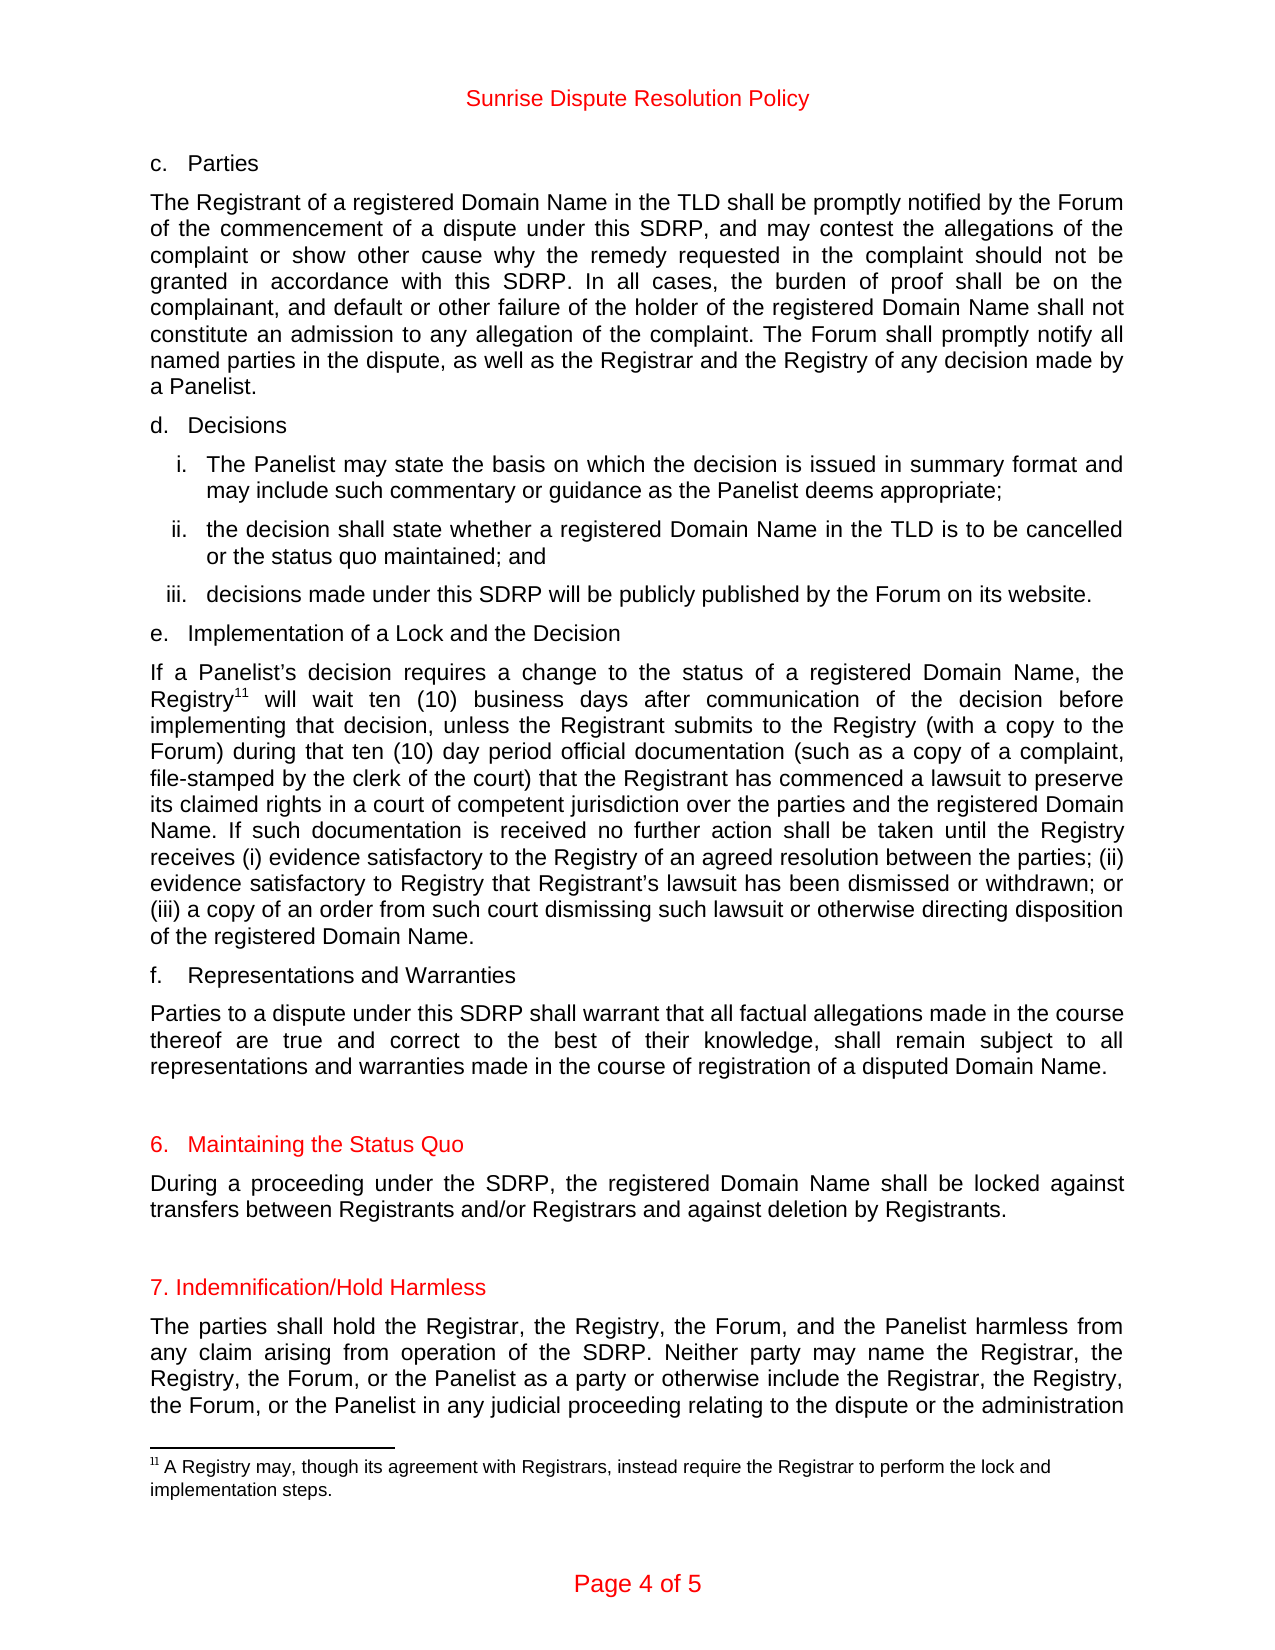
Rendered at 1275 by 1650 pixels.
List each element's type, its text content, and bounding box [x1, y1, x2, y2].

text If a Panelist’s decision requires a change to the status of a registered Domain Name, the Registry will wait ten (10) business days after communication of the decision before implementing that decision, unless the Registrant submits to the Registry (with a copy to the Forum) during that ten (10) day period official documentation (such as a copy of a complaint, file-stamped by the clerk of the court) that the Registrant has commenced a lawsuit to preserve its claimed rights in a court of competent jurisdiction over the parties and the registered Domain Name. If such documentation is received no further action shall be taken until the Registry receives (i) evidence satisfactory to the Registry of an agreed resolution between the parties; (ii) evidence satisfactory to Registry that Registrant’s lawsuit has been dismissed or withdrawn; or (iii) a copy of an order from such court dismissing such lawsuit or otherwise directing disposition of the registered Domain Name. [150, 659, 1125, 949]
subtitle 7. Indemnification/Hold Harmless [150, 1274, 1125, 1300]
text The Registrant of a registered Domain Name in the TLD shall be promptly notified by the Forum of the commencement of a dispute under this SDRP, and may contest the allegations of the complaint or show other cause why the remedy requested in the complaint should not be granted in accordance with this SDRP. In all cases, the burden of proof shall be on the complainant, and default or other failure of the holder of the registered Domain Name shall not constitute an admission to any allegation of the complaint. The Forum shall promptly notify all named parties in the dispute, as well as the Registrar and the Registry of any decision made by a Panelist. [150, 189, 1125, 400]
list The Panelist may state the basis on which the decision is issued in summary format and may include such commentary or guidance as the Panelist deems appropriate; [187, 451, 1125, 504]
subtitle Implementation of a Lock and the Decision [150, 620, 1125, 647]
list the decision shall state whether a registered Domain Name in the TLD is to be cancelled or the status quo maintained; and [187, 516, 1125, 569]
subtitle Parties [150, 150, 1125, 176]
text During a proceeding under the SDRP, the registered Domain Name shall be locked against transfers between Registrants and/or Registrars and against deletion by Registrants. [150, 1170, 1125, 1222]
subtitle Decisions [150, 412, 1125, 438]
text Parties to a dispute under this SDRP shall warrant that all factual allegations made in the course thereof are true and correct to the best of their knowledge, shall remain subject to all representations and warranties made in the course of registration of a disputed Domain Name. [150, 1000, 1125, 1079]
subtitle 6. Maintaining the Status Quo [150, 1131, 1125, 1157]
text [150, 1313, 1125, 1418]
list decisions made under this SDRP will be publicly published by the Forum on its website. [187, 581, 1125, 608]
subtitle Representations and Warranties [150, 962, 1125, 988]
